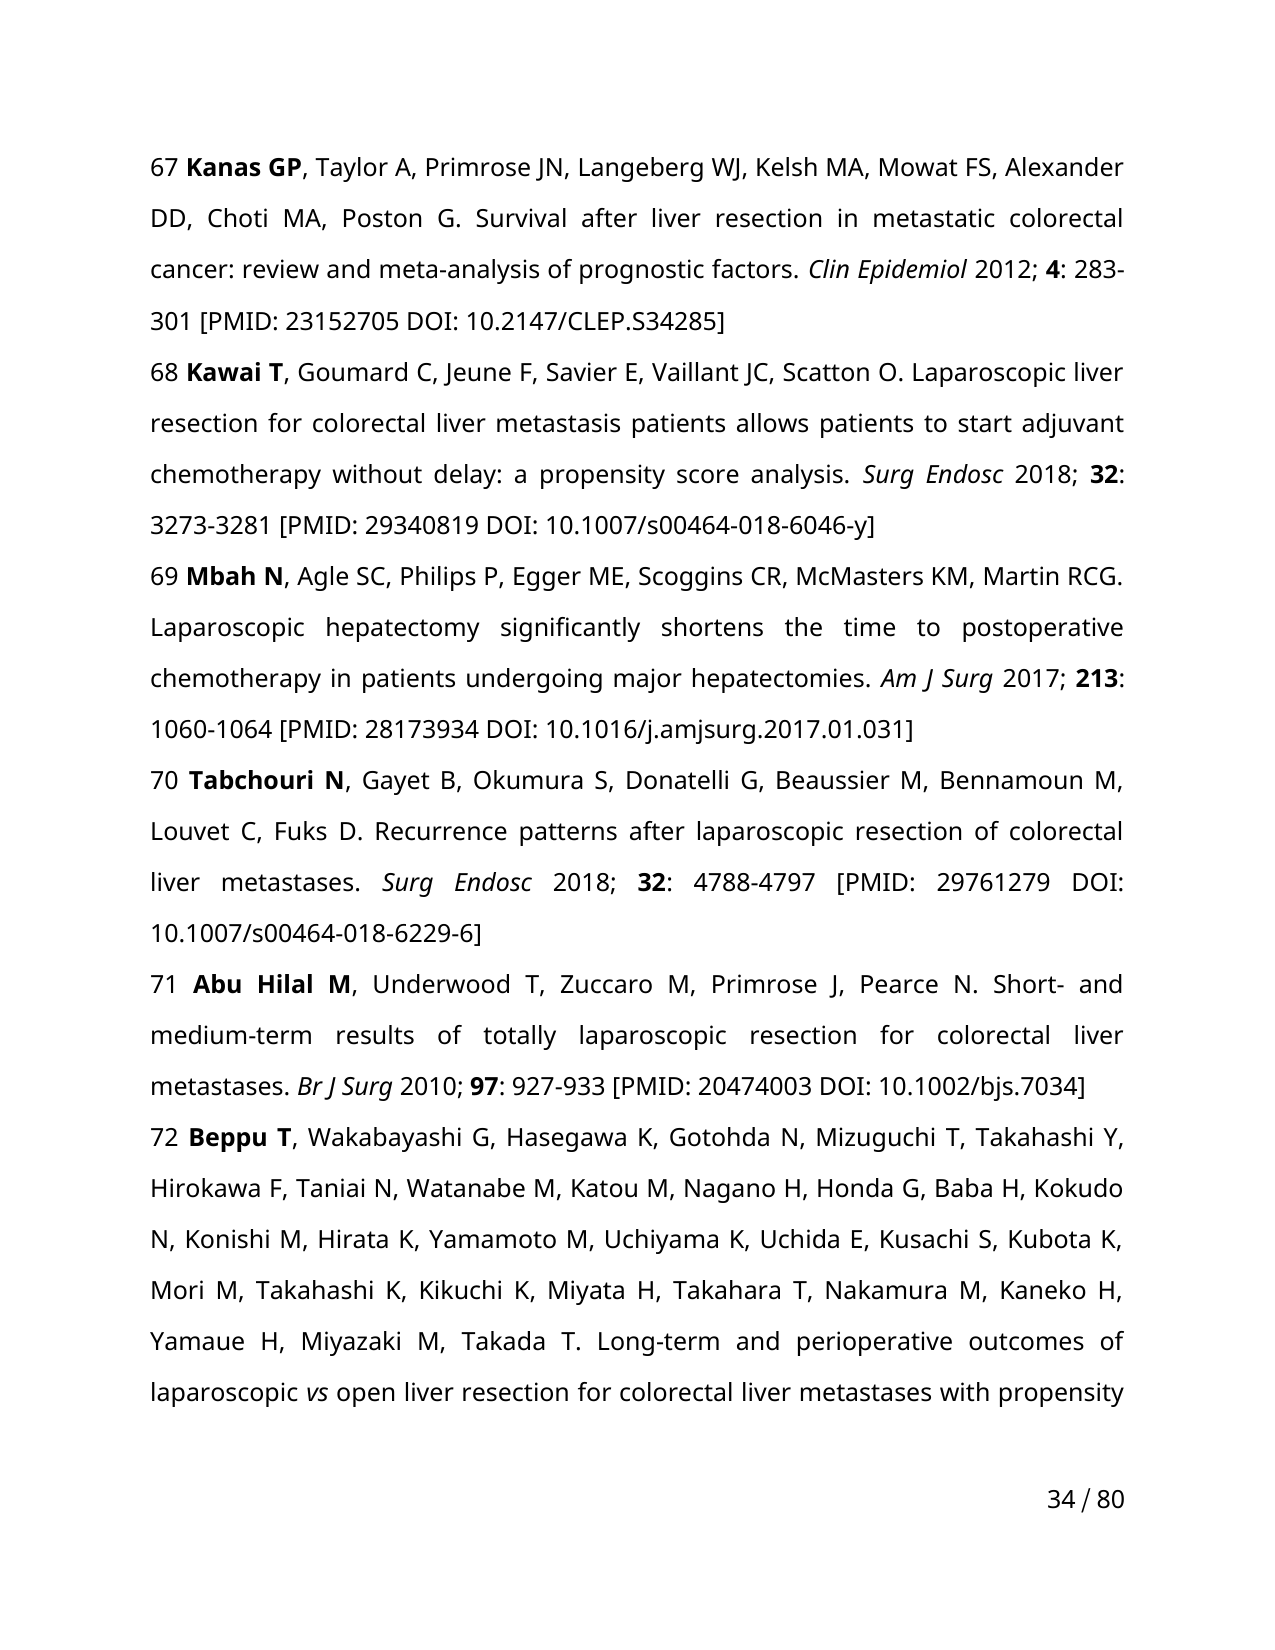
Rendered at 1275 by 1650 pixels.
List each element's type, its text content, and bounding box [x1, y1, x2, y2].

text 71 Abu Hilal M, Underwood T, Zuccaro M, Primrose J, Pearce N. Short- and medium-term results of totally laparoscopic resection for colorectal liver metastases. Br J Surg 2010; 97: 927-933 [PMID: 20474003 DOI: 10.1002/bjs.7034] [150, 967, 1125, 1103]
text 68 Kawai T, Goumard C, Jeune F, Savier E, Vaillant JC, Scatton O. Laparoscopic liver resection for colorectal liver metastasis patients allows patients to start adjuvant chemotherapy without delay: a propensity score analysis. Surg Endosc 2018; 32: 3273-3281 [PMID: 29340819 DOI: 10.1007/s00464-018-6046-y] [150, 354, 1125, 541]
text 70 Tabchouri N, Gayet B, Okumura S, Donatelli G, Beaussier M, Bennamoun M, Louvet C, Fuks D. Recurrence patterns after laparoscopic resection of colorectal liver metastases. Surg Endosc 2018; 32: 4788-4797 [PMID: 29761279 DOI: 10.1007/s00464-018-6229-6] [150, 762, 1125, 950]
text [150, 1120, 1125, 1409]
text 67 Kanas GP, Taylor A, Primrose JN, Langeberg WJ, Kelsh MA, Mowat FS, Alexander DD, Choti MA, Poston G. Survival after liver resection in metastatic colorectal cancer: review and meta-analysis of prognostic factors. Clin Epidemiol 2012; 4: 283-301 [PMID: 23152705 DOI: 10.2147/CLEP.S34285] [150, 150, 1125, 337]
text 69 Mbah N, Agle SC, Philips P, Egger ME, Scoggins CR, McMasters KM, Martin RCG. Laparoscopic hepatectomy significantly shortens the time to postoperative chemotherapy in patients undergoing major hepatectomies. Am J Surg 2017; 213: 1060-1064 [PMID: 28173934 DOI: 10.1016/j.amjsurg.2017.01.031] [150, 558, 1125, 746]
